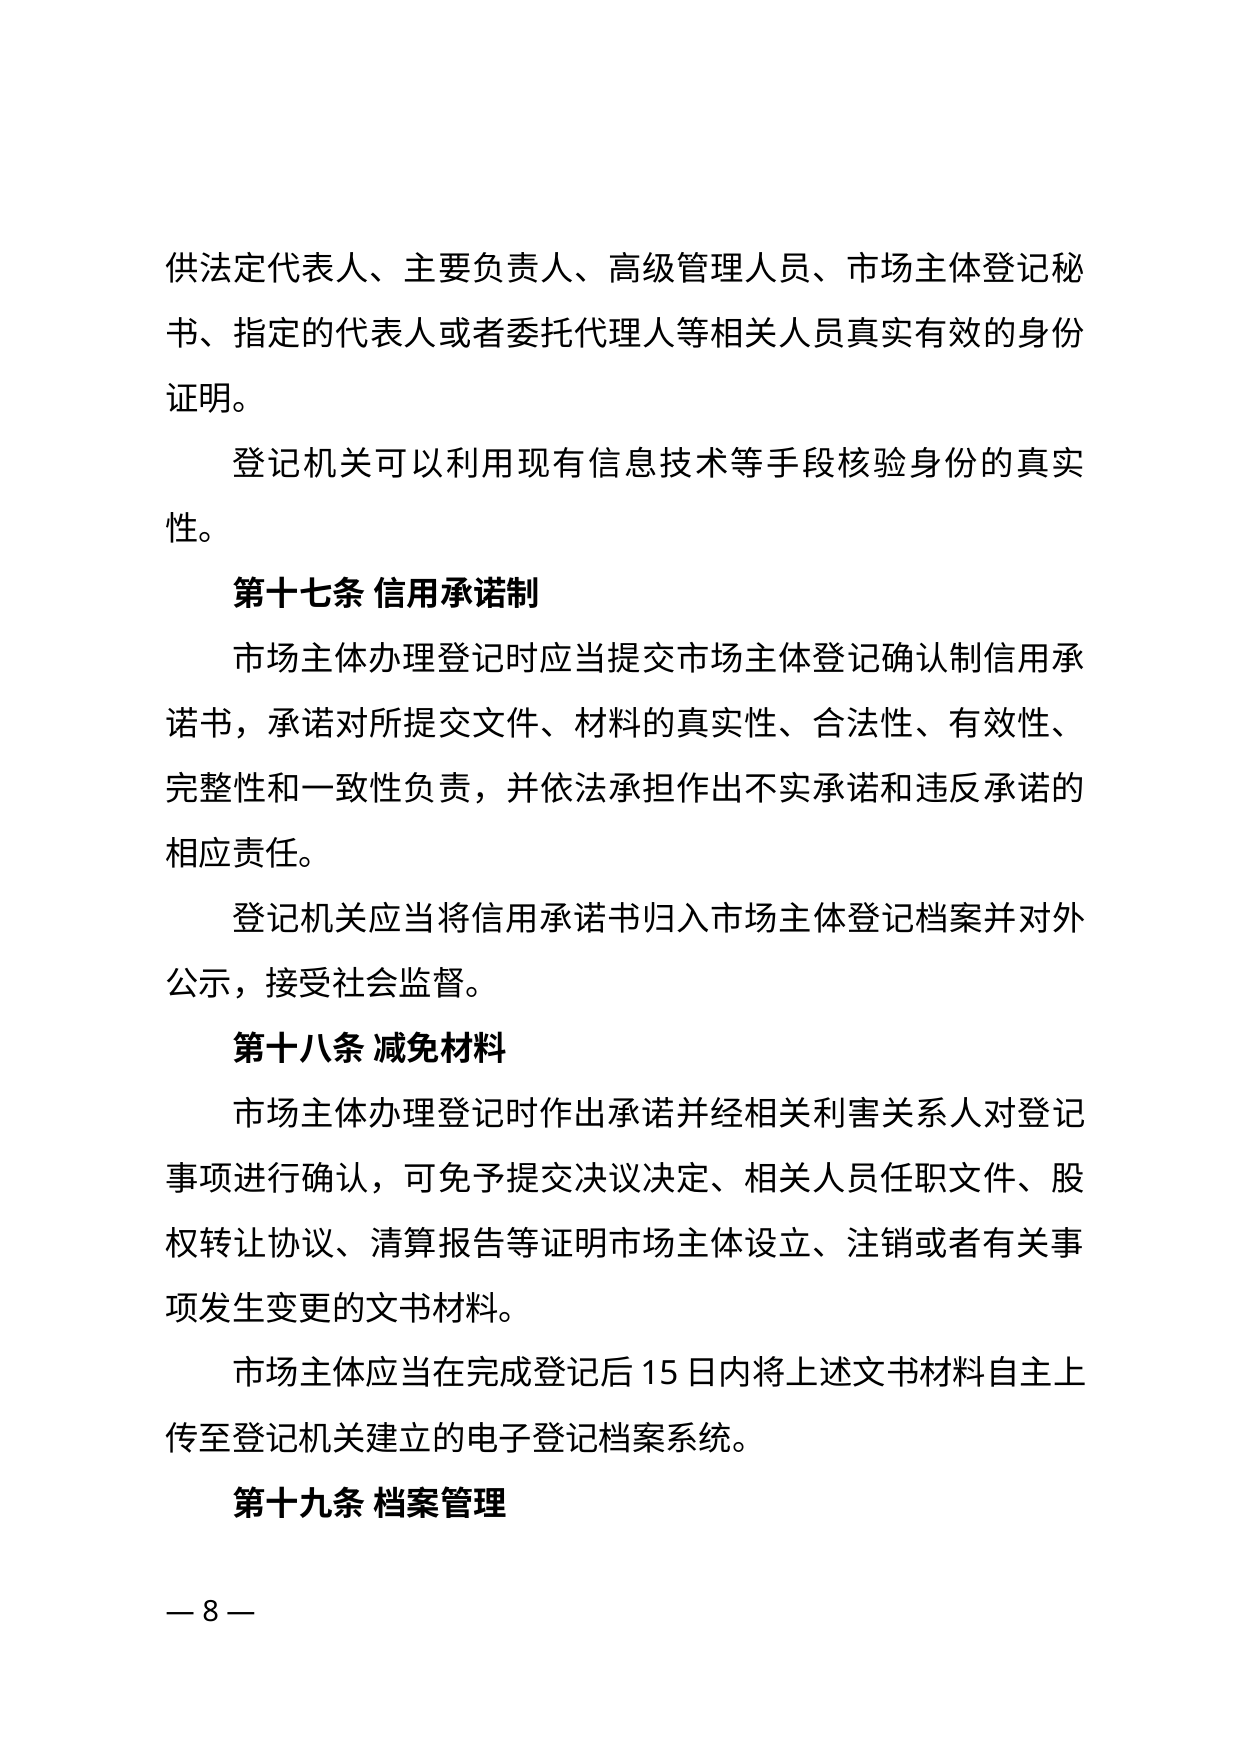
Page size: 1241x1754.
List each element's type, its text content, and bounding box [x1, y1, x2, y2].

text 登记机关应当将信用承诺书归入市场主体登记档案并对外公示，接受社会监督。 [165, 883, 1087, 1013]
subtitle 第十八条 减免材料 [165, 1013, 1087, 1078]
list 登记机关可以利用现有信息技术等手段核验身份的真实性。 [165, 428, 1087, 558]
subtitle 第十九条 档案管理 [165, 1468, 1087, 1533]
text 市场主体办理登记时作出承诺并经相关利害关系人对登记事项进行确认，可免予提交决议决定、相关人员任职文件、股权转让协议、清算报告等证明市场主体设立、注销或者有关事项发生变更的文书材料。 [165, 1078, 1087, 1338]
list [165, 233, 1087, 428]
text 市场主体办理登记时应当提交市场主体登记确认制信用承诺书，承诺对所提交文件、材料的真实性、合法性、有效性、完整性和一致性负责，并依法承担作出不实承诺和违反承诺的相应责任。 [165, 623, 1087, 883]
subtitle 第十七条 信用承诺制 [165, 558, 1087, 623]
text 市场主体应当在完成登记后15日内将上述文书材料自主上传至登记机关建立的电子登记档案系统。 [165, 1338, 1087, 1468]
